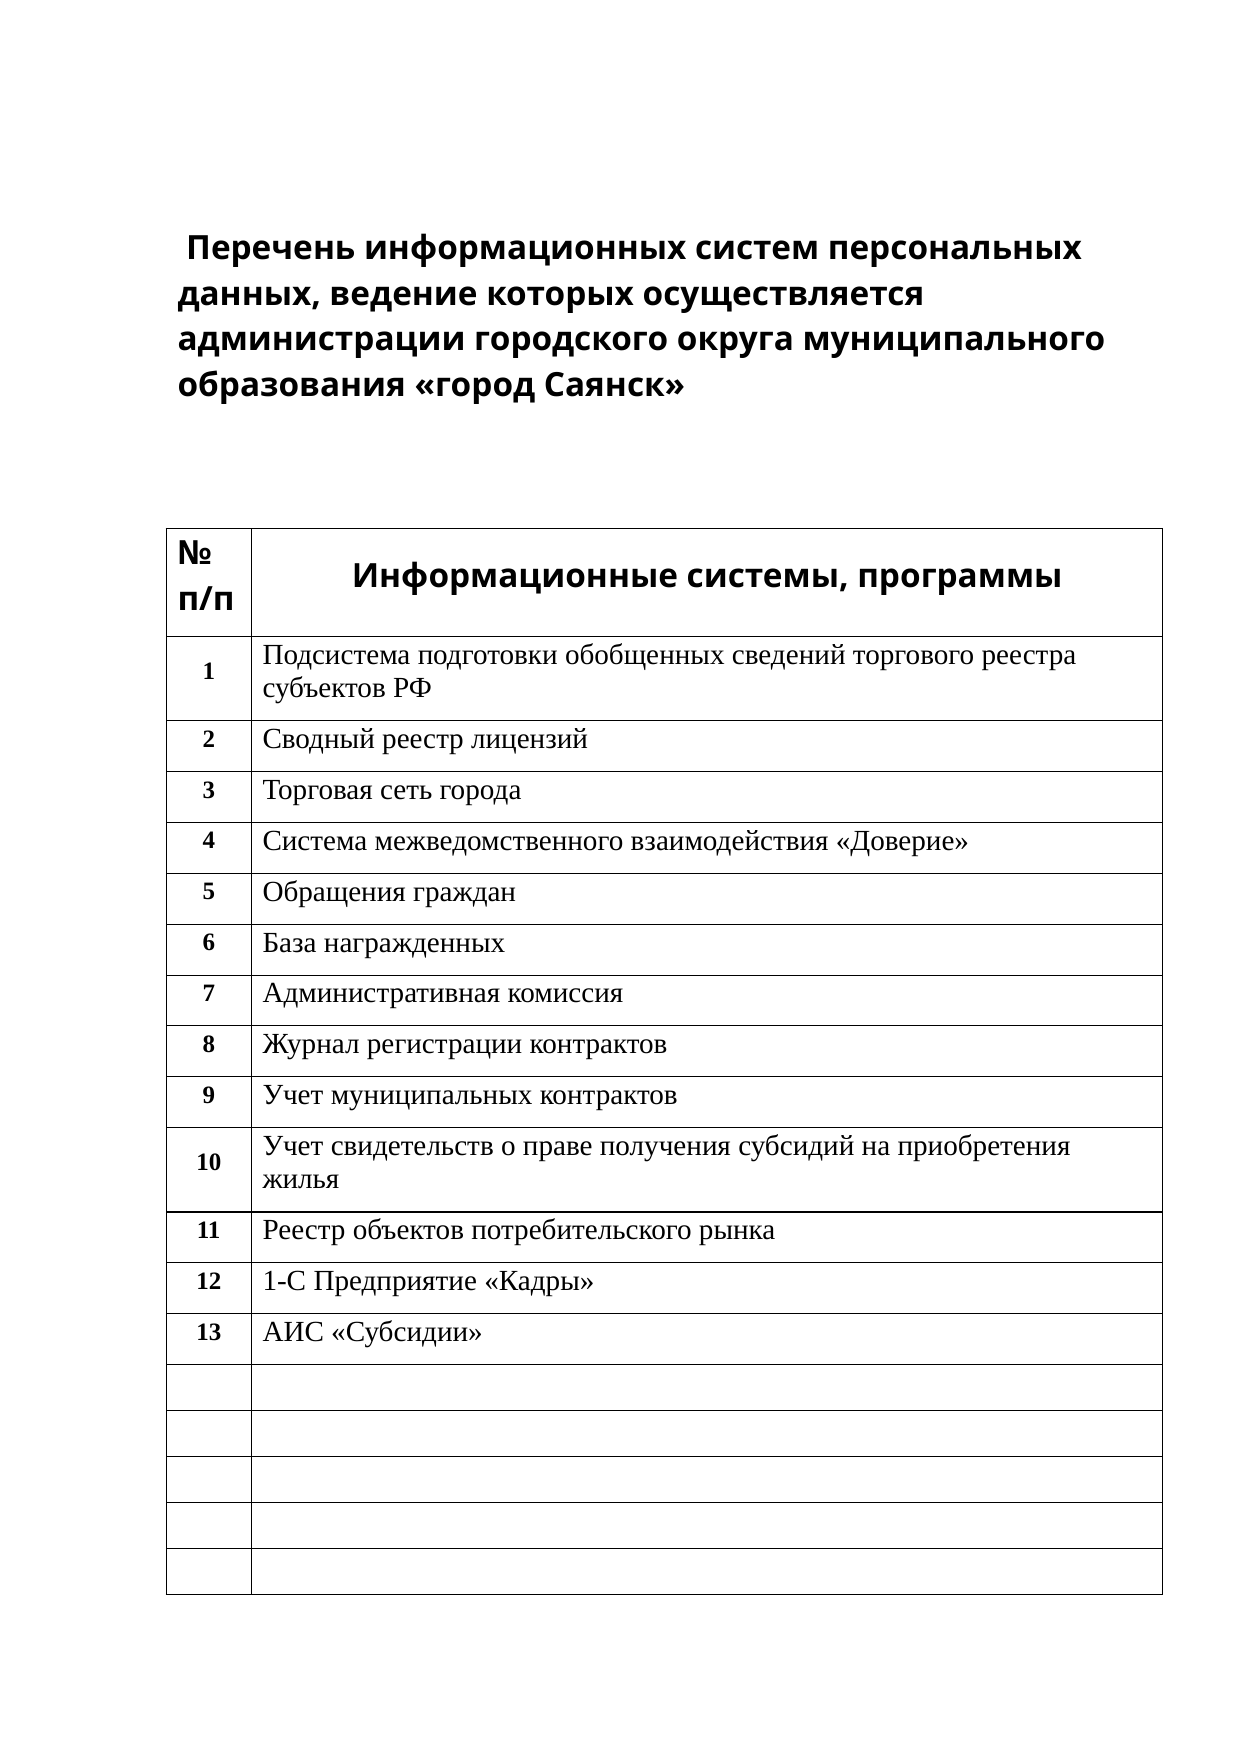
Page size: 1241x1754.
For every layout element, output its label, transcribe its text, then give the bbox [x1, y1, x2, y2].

table_cell 1-С Предприятие «Кадры» [252, 1263, 1162, 1313]
table_cell 4 [167, 823, 251, 873]
table_cell [252, 1503, 1162, 1548]
table_cell [252, 1457, 1162, 1502]
table_cell [167, 1411, 251, 1456]
table_header № п/п [167, 529, 251, 636]
table_cell [252, 1549, 1162, 1594]
table_cell [167, 1503, 251, 1548]
table_cell 6 [167, 925, 251, 974]
table_cell Система межведомственного взаимодействия «Доверие» [252, 823, 1162, 873]
table_cell АИС «Субсидии» [252, 1314, 1162, 1364]
table_cell 5 [167, 874, 251, 924]
table_cell [167, 1457, 251, 1502]
table_cell 7 [167, 976, 251, 1025]
table_cell 13 [167, 1314, 251, 1364]
table_cell Административная комиссия [252, 976, 1162, 1025]
table_cell Сводный реестр лицензий [252, 721, 1162, 771]
table_cell [252, 1411, 1162, 1456]
text Перечень информационных систем персональных данных, ведение которых осуществляется администрации городского округа муниципального образования «город Саянск» [177, 224, 1152, 406]
table_cell Торговая сеть города [252, 772, 1162, 822]
table_cell 12 [167, 1263, 251, 1313]
table_cell Реестр объектов потребительского рынка [252, 1213, 1162, 1262]
table_cell 2 [167, 721, 251, 771]
table_cell База награжденных [252, 925, 1162, 974]
table_cell 10 [167, 1128, 251, 1211]
table_cell Учет свидетельств о праве получения субсидий на приобретения жилья [252, 1128, 1162, 1211]
table_header Информационные системы, программы [252, 529, 1162, 636]
table_cell Учет муниципальных контрактов [252, 1077, 1162, 1127]
table_cell Обращения граждан [252, 874, 1162, 924]
table_cell 3 [167, 772, 251, 822]
table_cell 11 [167, 1213, 251, 1262]
table_cell Подсистема подготовки обобщенных сведений торгового реестра субъектов РФ [252, 637, 1162, 720]
table_cell Журнал регистрации контрактов [252, 1026, 1162, 1076]
table_cell 8 [167, 1026, 251, 1076]
table_cell 1 [167, 637, 251, 720]
table_cell [167, 1549, 251, 1594]
table_cell [167, 1365, 251, 1410]
table_cell [252, 1365, 1162, 1410]
table_cell 9 [167, 1077, 251, 1127]
